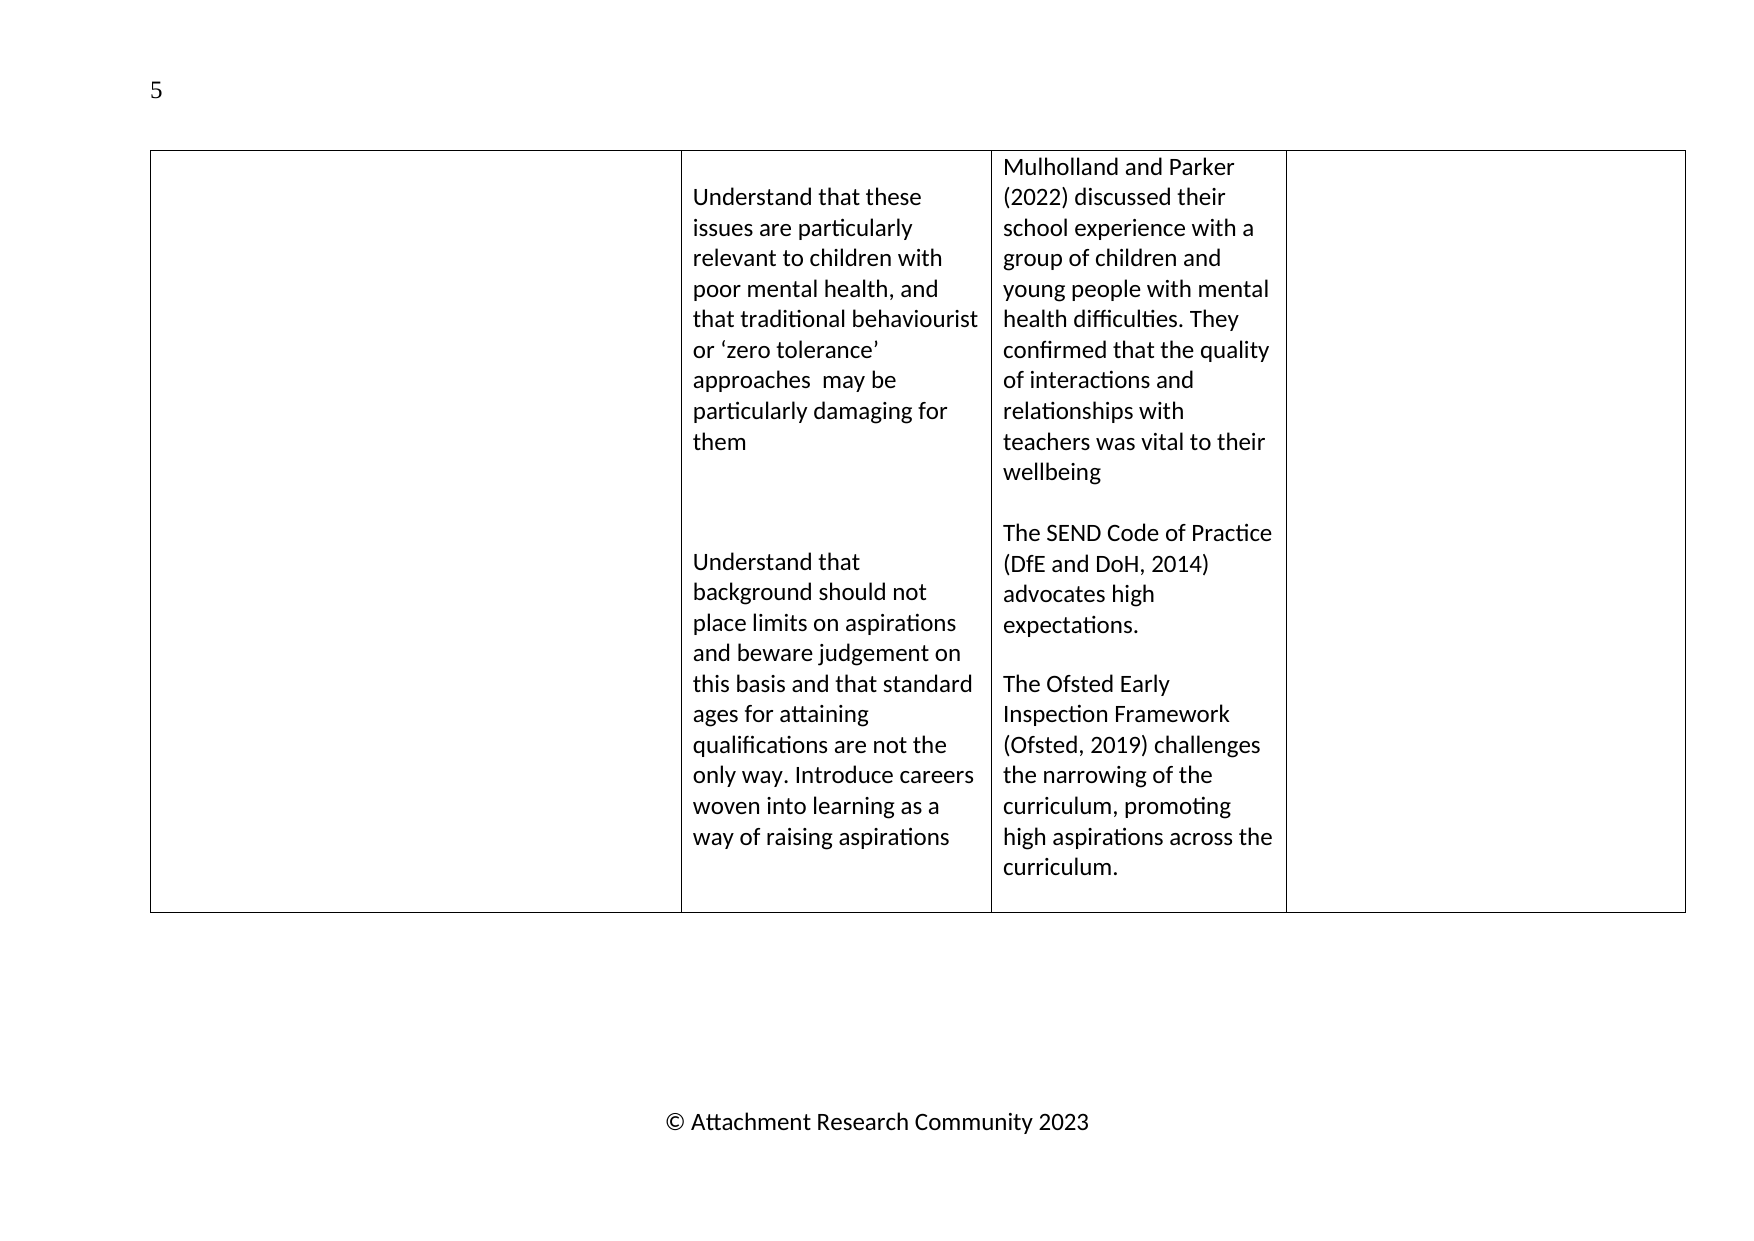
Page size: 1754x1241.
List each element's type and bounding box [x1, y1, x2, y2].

table_cell [992, 151, 1286, 912]
table_cell [151, 151, 681, 912]
table_cell [1287, 151, 1685, 912]
table_cell [682, 151, 991, 912]
